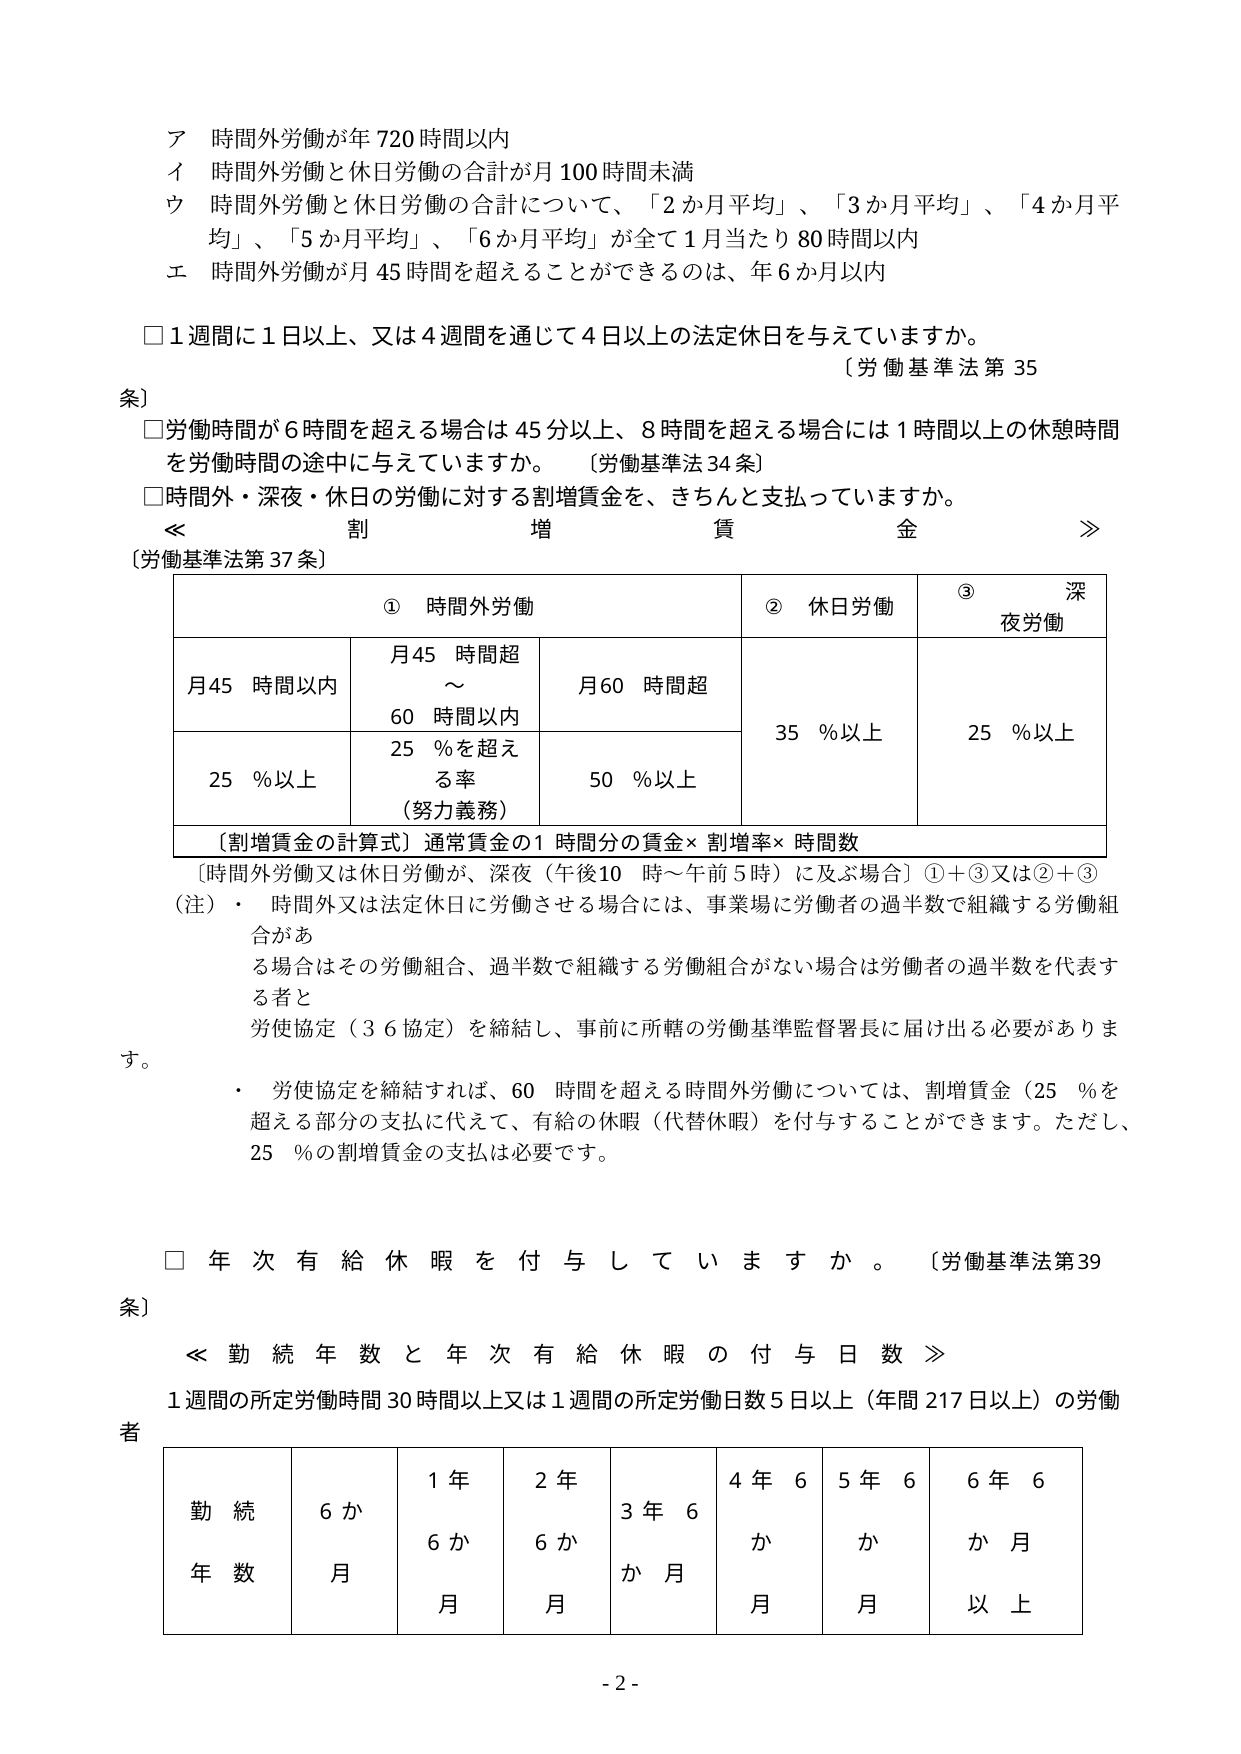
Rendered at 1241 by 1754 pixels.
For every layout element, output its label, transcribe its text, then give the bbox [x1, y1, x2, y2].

table_header 深夜労働 [918, 575, 1106, 637]
table_header 2年6か月 [504, 1448, 610, 1633]
text る場合はその労働組合、過半数で組織する労働組合がない場合は労働者の過半数を代表する者と [228, 950, 1121, 1012]
table_cell 35％以上 [742, 638, 917, 824]
text □時間外・深夜・休日の労働に対する割増賃金を、きちんと支払っていますか。 [119, 478, 1121, 512]
table_header 4年6か月 [717, 1448, 822, 1633]
text （注）・ 時間外又は法定休日に労働させる場合には、事業場に労働者の過半数で組織する労働組合があ [119, 888, 1121, 950]
table_header 1年6か月 [398, 1448, 503, 1633]
table_cell 25％以上 [174, 732, 350, 824]
text ≪割増賃金≫ 〔労働基準法第37条〕 [119, 512, 1101, 574]
text ≪勤続年数と年次有給休暇の付与日数≫ [119, 1322, 1121, 1383]
table_cell 50％以上 [540, 732, 741, 824]
table_cell 月45時間以内 [174, 638, 350, 731]
table_cell 25％を超える率 （努力義務） [351, 732, 539, 824]
text エ 時間外労働が月45時間を超えることができるのは、年6か月以内 [119, 254, 1121, 287]
table_cell 25％以上 [918, 638, 1106, 824]
text □１週間に１日以上、又は４週間を通じて４日以上の法定休日を与えていますか。 [119, 318, 1121, 351]
text 〔時間外労働又は休日労働が、深夜（午後10時～午前５時）に及ぶ場合〕①＋③又は②＋③ [119, 857, 1121, 888]
table_header 勤続年数 [164, 1448, 291, 1633]
text ・ 労使協定を締結すれば、60時間を超える時間外労働については、割増賃金（25％を超える部分の支払に代えて、有給の休暇（代替休暇）を付与することができます。ただし、25％の割増賃金の支払は必要です。 [214, 1074, 1121, 1167]
text 〔労働基準法第35条〕 [119, 351, 1037, 412]
text １週間の所定労働時間30時間以上又は１週間の所定労働日数５日以上（年間217日以上）の労働者 [119, 1383, 1121, 1447]
table_cell 月60時間超 [540, 638, 741, 731]
text □労働時間が６時間を超える場合は45分以上、８時間を超える場合には1時間以上の休憩時間 を労働時間の途中に与えていますか。 〔労働基準法34条〕 [119, 412, 1121, 478]
text イ 時間外労働と休日労働の合計が月100時間未満 [119, 154, 1121, 188]
text ウ 時間外労働と休日労働の合計について、「2か月平均」、「3か月平均」、「4か月平均」、「5か月平均」、「6か月平均」が全て1月当たり80時間以内 [163, 188, 1121, 254]
text □年次有給休暇を付与していますか。〔労働基準法第39条〕 [119, 1229, 1121, 1322]
table_cell 月45時間超～ 60時間以内 [351, 638, 539, 731]
text ア 時間外労働が年720時間以内 [119, 121, 1121, 154]
table_cell 〔割増賃金の計算式〕通常賃金の1時間分の賃金×割増率×時間数 [174, 826, 1106, 856]
table_header 時間外労働 [174, 575, 741, 637]
table_header 6年6か月以上 [930, 1448, 1082, 1633]
table_header 6か月 [292, 1448, 397, 1633]
text 労使協定（３６協定）を締結し、事前に所轄の労働基準監督署長に届け出る必要があります。 [119, 1012, 1121, 1074]
table_header 5年6か月 [823, 1448, 929, 1633]
table_header 3年6か月 [611, 1448, 716, 1633]
table_header 休日労働 [742, 575, 917, 637]
